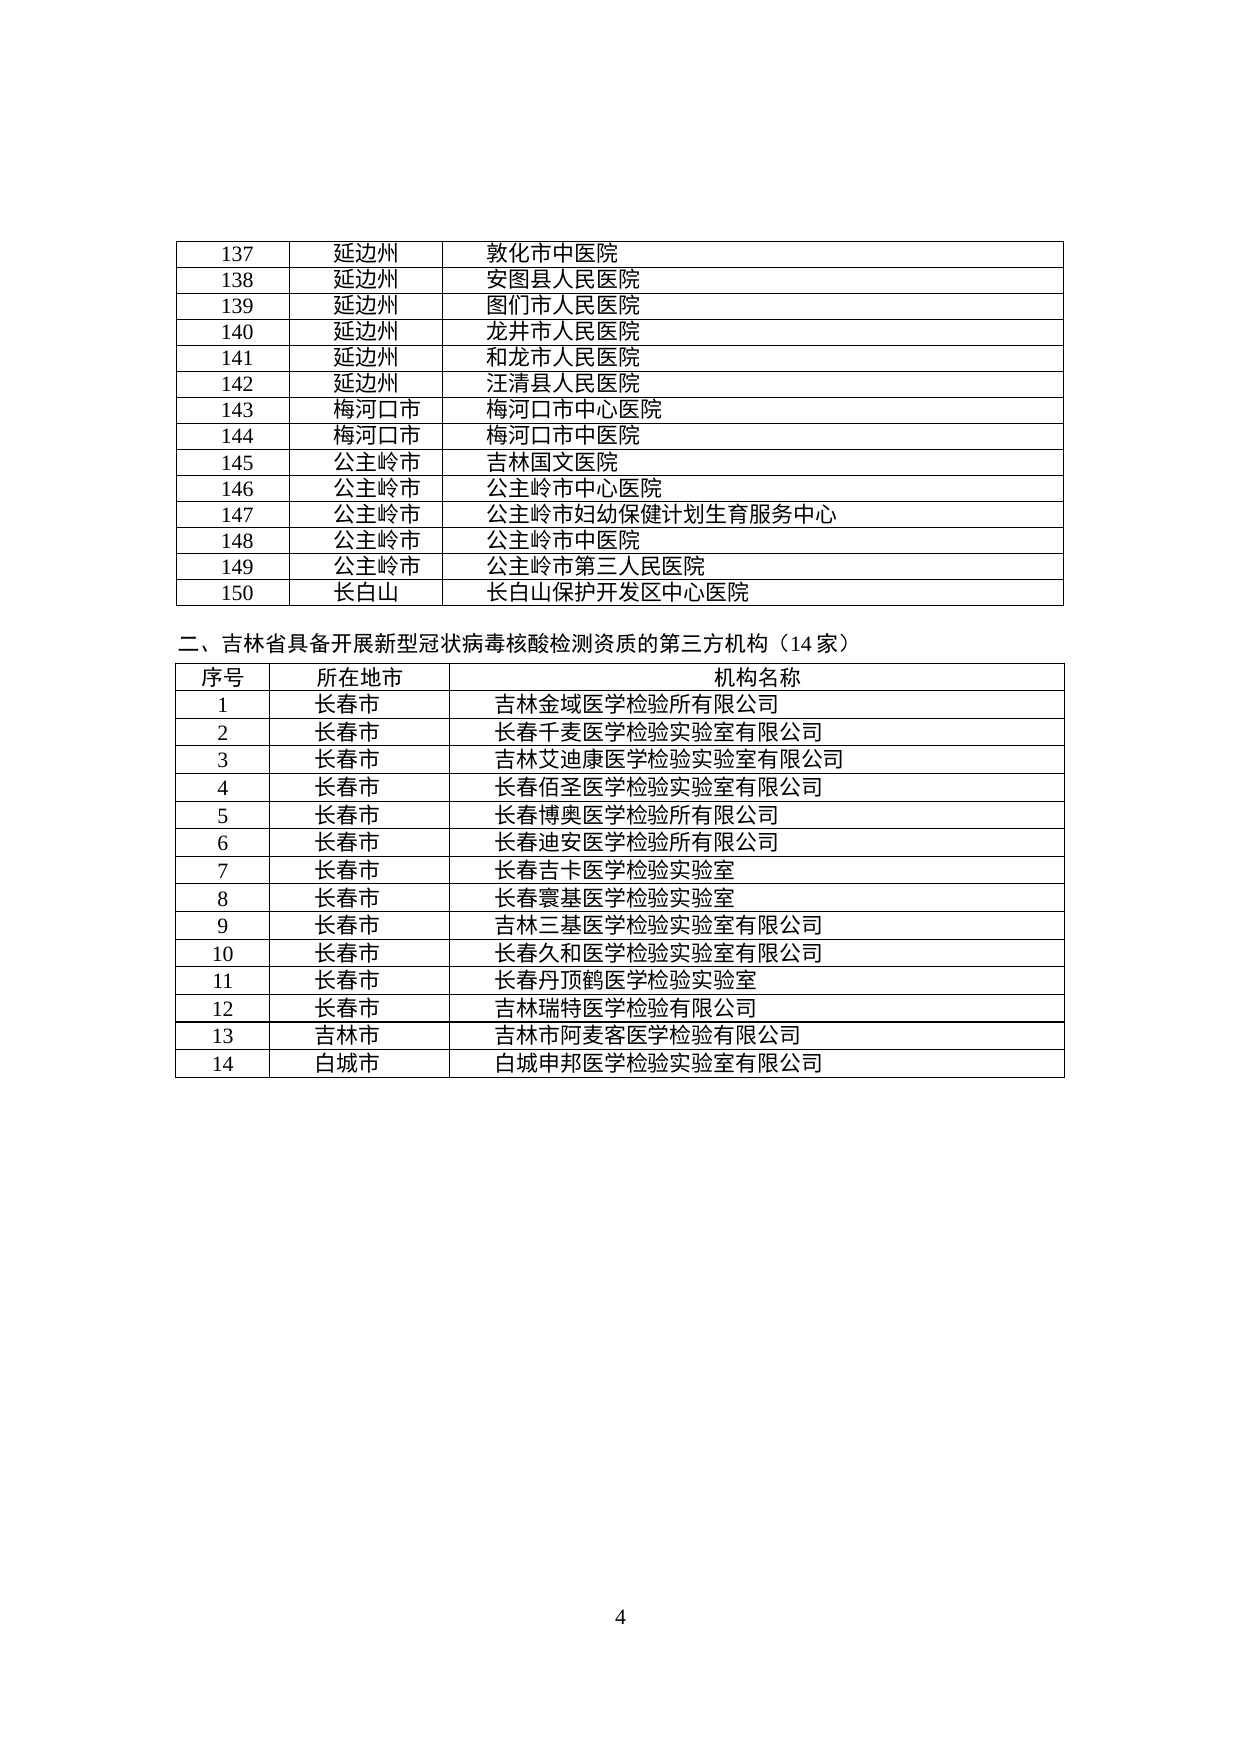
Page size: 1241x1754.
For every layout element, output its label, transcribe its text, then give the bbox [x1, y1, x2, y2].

table_cell 长春市 [270, 967, 449, 994]
table_cell 148 [177, 528, 289, 553]
table_cell 143 [177, 398, 289, 423]
table_cell 公主岭市中心医院 [443, 476, 1063, 501]
table_cell 吉林瑞特医学检验有限公司 [450, 995, 1064, 1021]
table_cell 长春市 [270, 912, 449, 938]
table_header 所在地市 [270, 664, 449, 690]
table_cell 6 [176, 829, 269, 856]
table_cell 长春寰基医学检验实验室 [450, 884, 1064, 911]
table_cell 长春丹顶鹤医学检验实验室 [450, 967, 1064, 994]
table_cell 4 [176, 774, 269, 801]
table_cell 延边州 [290, 346, 442, 371]
table_cell 长春博奥医学检验所有限公司 [450, 802, 1064, 828]
table_cell 梅河口市中心医院 [443, 398, 1063, 423]
table_cell 敦化市中医院 [443, 242, 1063, 267]
table_cell 汪清县人民医院 [443, 372, 1063, 397]
table_cell 公主岭市中医院 [443, 528, 1063, 553]
table_cell 13 [176, 1023, 269, 1049]
table_cell 141 [177, 346, 289, 371]
table_cell 9 [176, 912, 269, 938]
table_header 序号 [176, 664, 269, 690]
table_cell 长春市 [270, 691, 449, 718]
table_cell 长春吉卡医学检验实验室 [450, 857, 1064, 883]
table_cell 147 [177, 502, 289, 527]
table_cell 11 [176, 967, 269, 994]
table_cell 3 [176, 746, 269, 773]
table_cell 延边州 [290, 372, 442, 397]
table_cell 146 [177, 476, 289, 501]
table_cell 吉林金域医学检验所有限公司 [450, 691, 1064, 718]
table_cell 公主岭市 [290, 502, 442, 527]
table_cell 吉林市 [270, 1023, 449, 1049]
table_cell 白城市 [270, 1050, 449, 1077]
table_cell 安图县人民医院 [443, 268, 1063, 293]
table_header 机构名称 [450, 664, 1064, 690]
table_cell 公主岭市 [290, 450, 442, 475]
table_cell 145 [177, 450, 289, 475]
table_cell 延边州 [290, 268, 442, 293]
table_cell 138 [177, 268, 289, 293]
table_cell 和龙市人民医院 [443, 346, 1063, 371]
table_cell 延边州 [290, 320, 442, 345]
table_cell 长春久和医学检验实验室有限公司 [450, 940, 1064, 966]
table_cell 梅河口市 [290, 398, 442, 423]
table_cell 5 [176, 802, 269, 828]
table_cell 长春佰圣医学检验实验室有限公司 [450, 774, 1064, 801]
table_cell 吉林三基医学检验实验室有限公司 [450, 912, 1064, 938]
table_cell 公主岭市 [290, 554, 442, 579]
table_cell 140 [177, 320, 289, 345]
table_cell 长春市 [270, 774, 449, 801]
table_cell 吉林国文医院 [443, 450, 1063, 475]
table_cell 12 [176, 995, 269, 1021]
text 二、吉林省具备开展新型冠状病毒核酸检测资质的第三方机构（14家） [177, 606, 1063, 662]
table_cell 长春市 [270, 884, 449, 911]
table_cell 梅河口市 [290, 424, 442, 449]
table_cell 8 [176, 884, 269, 911]
table_cell 长春千麦医学检验实验室有限公司 [450, 719, 1064, 745]
table_cell 吉林市阿麦客医学检验有限公司 [450, 1023, 1064, 1049]
table_cell 长春市 [270, 995, 449, 1021]
table_cell 龙井市人民医院 [443, 320, 1063, 345]
table_cell 长春市 [270, 719, 449, 745]
table_cell 长春市 [270, 940, 449, 966]
table_cell 白城申邦医学检验实验室有限公司 [450, 1050, 1064, 1077]
table_cell 149 [177, 554, 289, 579]
table_cell 长春市 [270, 829, 449, 856]
table_cell 长春市 [270, 802, 449, 828]
table_cell 公主岭市 [290, 528, 442, 553]
table_cell 长春迪安医学检验所有限公司 [450, 829, 1064, 856]
table_cell 139 [177, 294, 289, 319]
table_cell 144 [177, 424, 289, 449]
table_cell 长春市 [270, 857, 449, 883]
table_cell 150 [177, 580, 289, 605]
table_cell 延边州 [290, 242, 442, 267]
table_cell 137 [177, 242, 289, 267]
table_cell 公主岭市 [290, 476, 442, 501]
table_cell 吉林艾迪康医学检验实验室有限公司 [450, 746, 1064, 773]
table_cell 1 [176, 691, 269, 718]
table_cell 长春市 [270, 746, 449, 773]
table_cell 2 [176, 719, 269, 745]
table_cell 图们市人民医院 [443, 294, 1063, 319]
table_cell 7 [176, 857, 269, 883]
table_cell 142 [177, 372, 289, 397]
table_cell 长白山保护开发区中心医院 [443, 580, 1063, 605]
table_cell 公主岭市妇幼保健计划生育服务中心 [443, 502, 1063, 527]
table_cell 14 [176, 1050, 269, 1077]
table_cell 梅河口市中医院 [443, 424, 1063, 449]
table_cell 延边州 [290, 294, 442, 319]
table_cell 长白山 [290, 580, 442, 605]
table_cell 公主岭市第三人民医院 [443, 554, 1063, 579]
table_cell 10 [176, 940, 269, 966]
